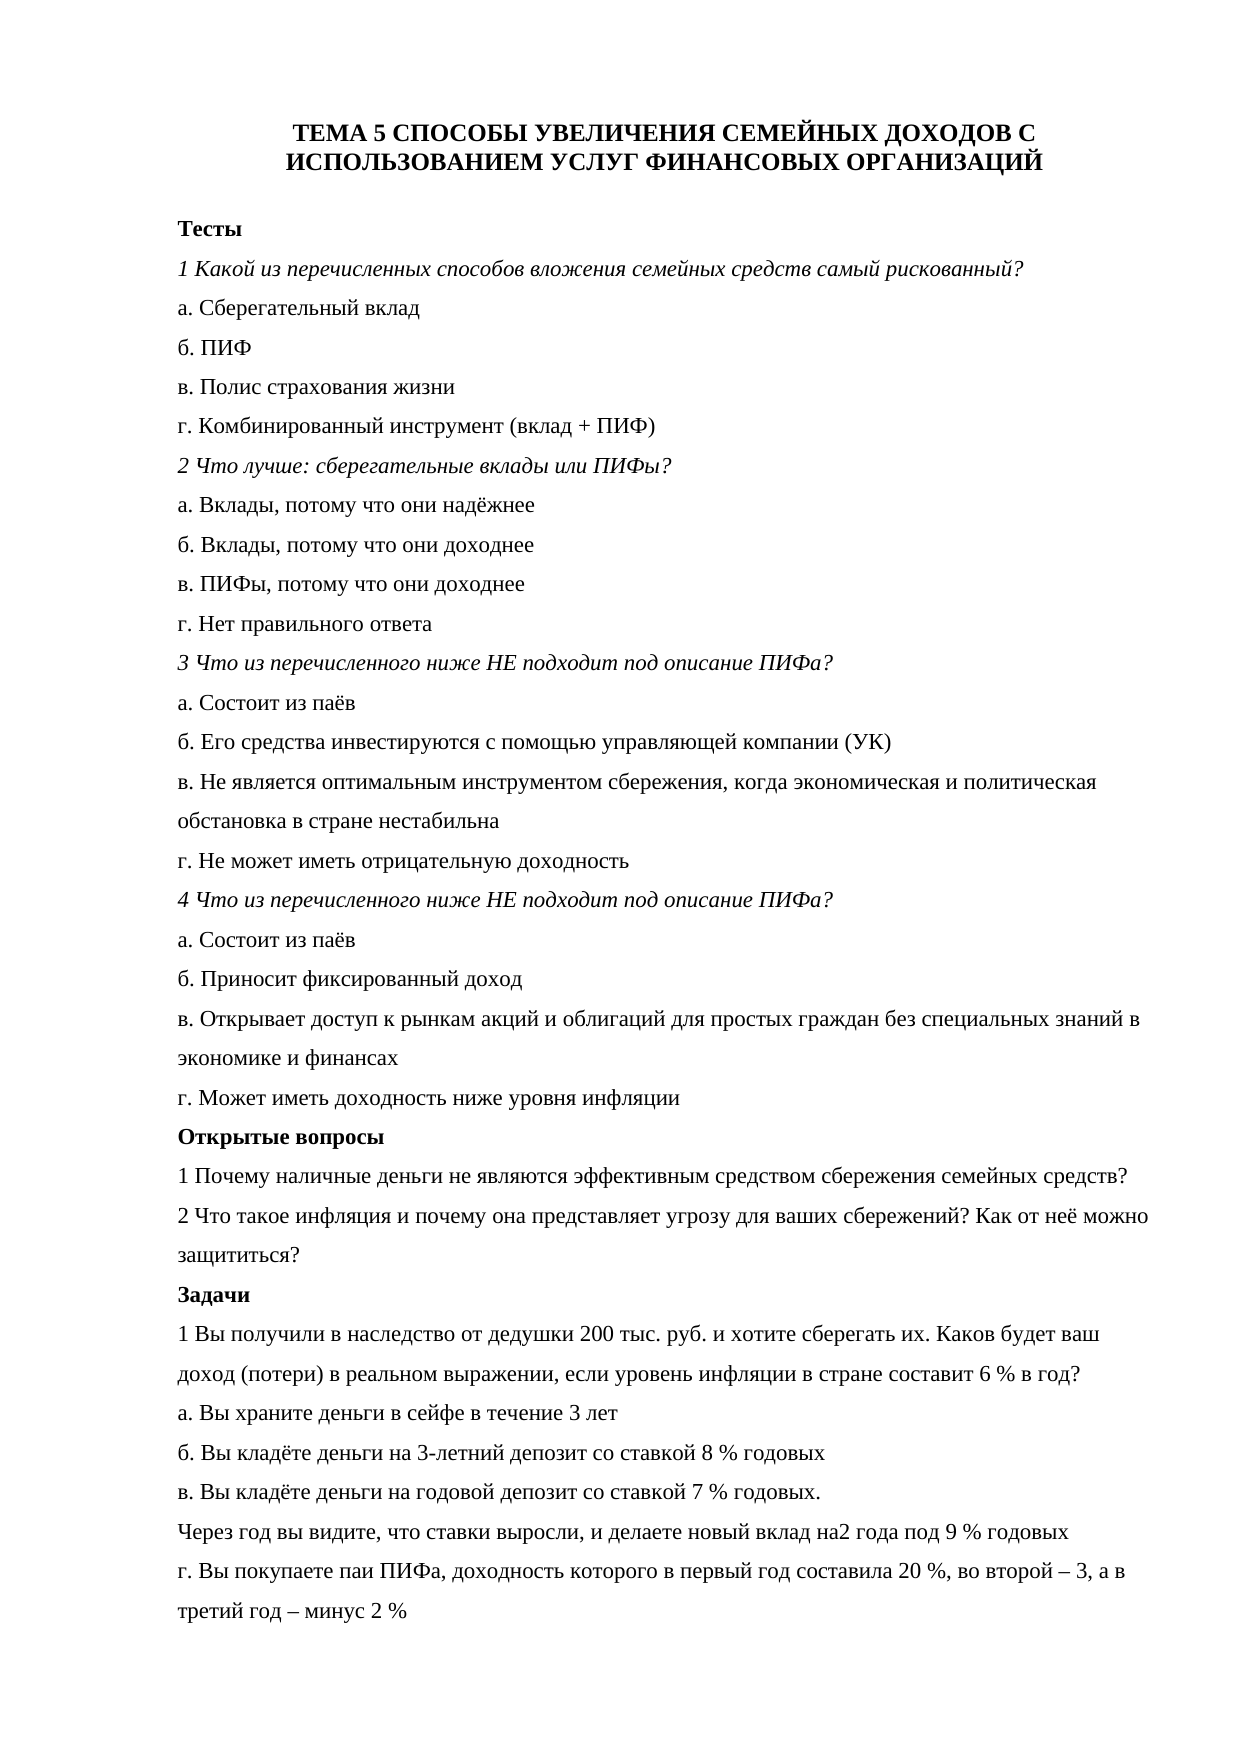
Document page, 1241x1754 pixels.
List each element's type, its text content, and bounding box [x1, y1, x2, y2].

text а. Состоит из паёв [177, 689, 1152, 715]
text Через год вы видите, что ставки выросли, и делаете новый вклад на2 года под 9 % годовых [177, 1518, 1152, 1544]
text 1 Вы получили в наследство от дедушки 200 тыс. руб. и хотите сберегать их. Каков будет ваш доход (потери) в реальном выражении, если уровень инфляции в стране составит 6 % в год? [177, 1321, 1152, 1386]
text 2 Что такое инфляция и почему она представляет угрозу для ваших сбережений? Как от неё можно защититься? [177, 1202, 1152, 1268]
text в. Открывает доступ к рынкам акций и облигаций для простых граждан без специальных знаний в экономике и финансах [177, 1005, 1152, 1071]
text Задачи [177, 1281, 1152, 1307]
text а. Вы храните деньги в сейфе в течение 3 лет [177, 1399, 1152, 1426]
text в. Полис страхования жизни [177, 373, 1152, 399]
text 3 Что из перечисленного ниже НЕ подходит под описание ПИФа? [177, 649, 1152, 676]
text а. Сберегательный вклад [177, 294, 1152, 320]
text Тесты [177, 215, 1152, 241]
text б. Вклады, потому что они доходнее [177, 531, 1152, 557]
text б. ПИФ [177, 333, 1152, 360]
text 4 Что из перечисленного ниже НЕ подходит под описание ПИФа? [177, 886, 1152, 913]
text г. Вы покупаете паи ПИФа, доходность которого в первый год составила 20 %, во второй – 3, а в третий год – минус 2 % [177, 1557, 1152, 1623]
text а. Вклады, потому что они надёжнее [177, 491, 1152, 518]
text г. Не может иметь отрицательную доходность [177, 847, 1152, 873]
text б. Его средства инвестируются с помощью управляющей компании (УК) [177, 728, 1152, 755]
text ИСПОЛЬЗОВАНИЕМ УСЛУГ ФИНАНСОВЫХ ОРГАНИЗАЦИЙ [177, 147, 1152, 176]
text в. ПИФы, потому что они доходнее [177, 570, 1152, 597]
text в. Вы кладёте деньги на годовой депозит со ставкой 7 % годовых. [177, 1478, 1152, 1505]
text г. Может иметь доходность ниже уровня инфляции [177, 1084, 1152, 1110]
text ТЕМА 5 СПОСОБЫ УВЕЛИЧЕНИЯ СЕМЕЙНЫХ ДОХОДОВ С [177, 118, 1152, 147]
text 1 Какой из перечисленных способов вложения семейных средств самый рискованный? [177, 254, 1152, 281]
text Открытые вопросы [177, 1123, 1152, 1149]
text б. Вы кладёте деньги на 3-летний депозит со ставкой 8 % годовых [177, 1439, 1152, 1465]
text б. Приносит фиксированный доход [177, 965, 1152, 992]
text г. Комбинированный инструмент (вклад + ПИФ) [177, 412, 1152, 439]
text в. Не является оптимальным инструментом сбережения, когда экономическая и политическая обстановка в стране нестабильна [177, 768, 1152, 834]
text а. Состоит из паёв [177, 926, 1152, 952]
text г. Нет правильного ответа [177, 610, 1152, 636]
text 2 Что лучше: сберегательные вклады или ПИФы? [177, 452, 1152, 478]
text 1 Почему наличные деньги не являются эффективным средством сбережения семейных средств? [177, 1163, 1152, 1189]
